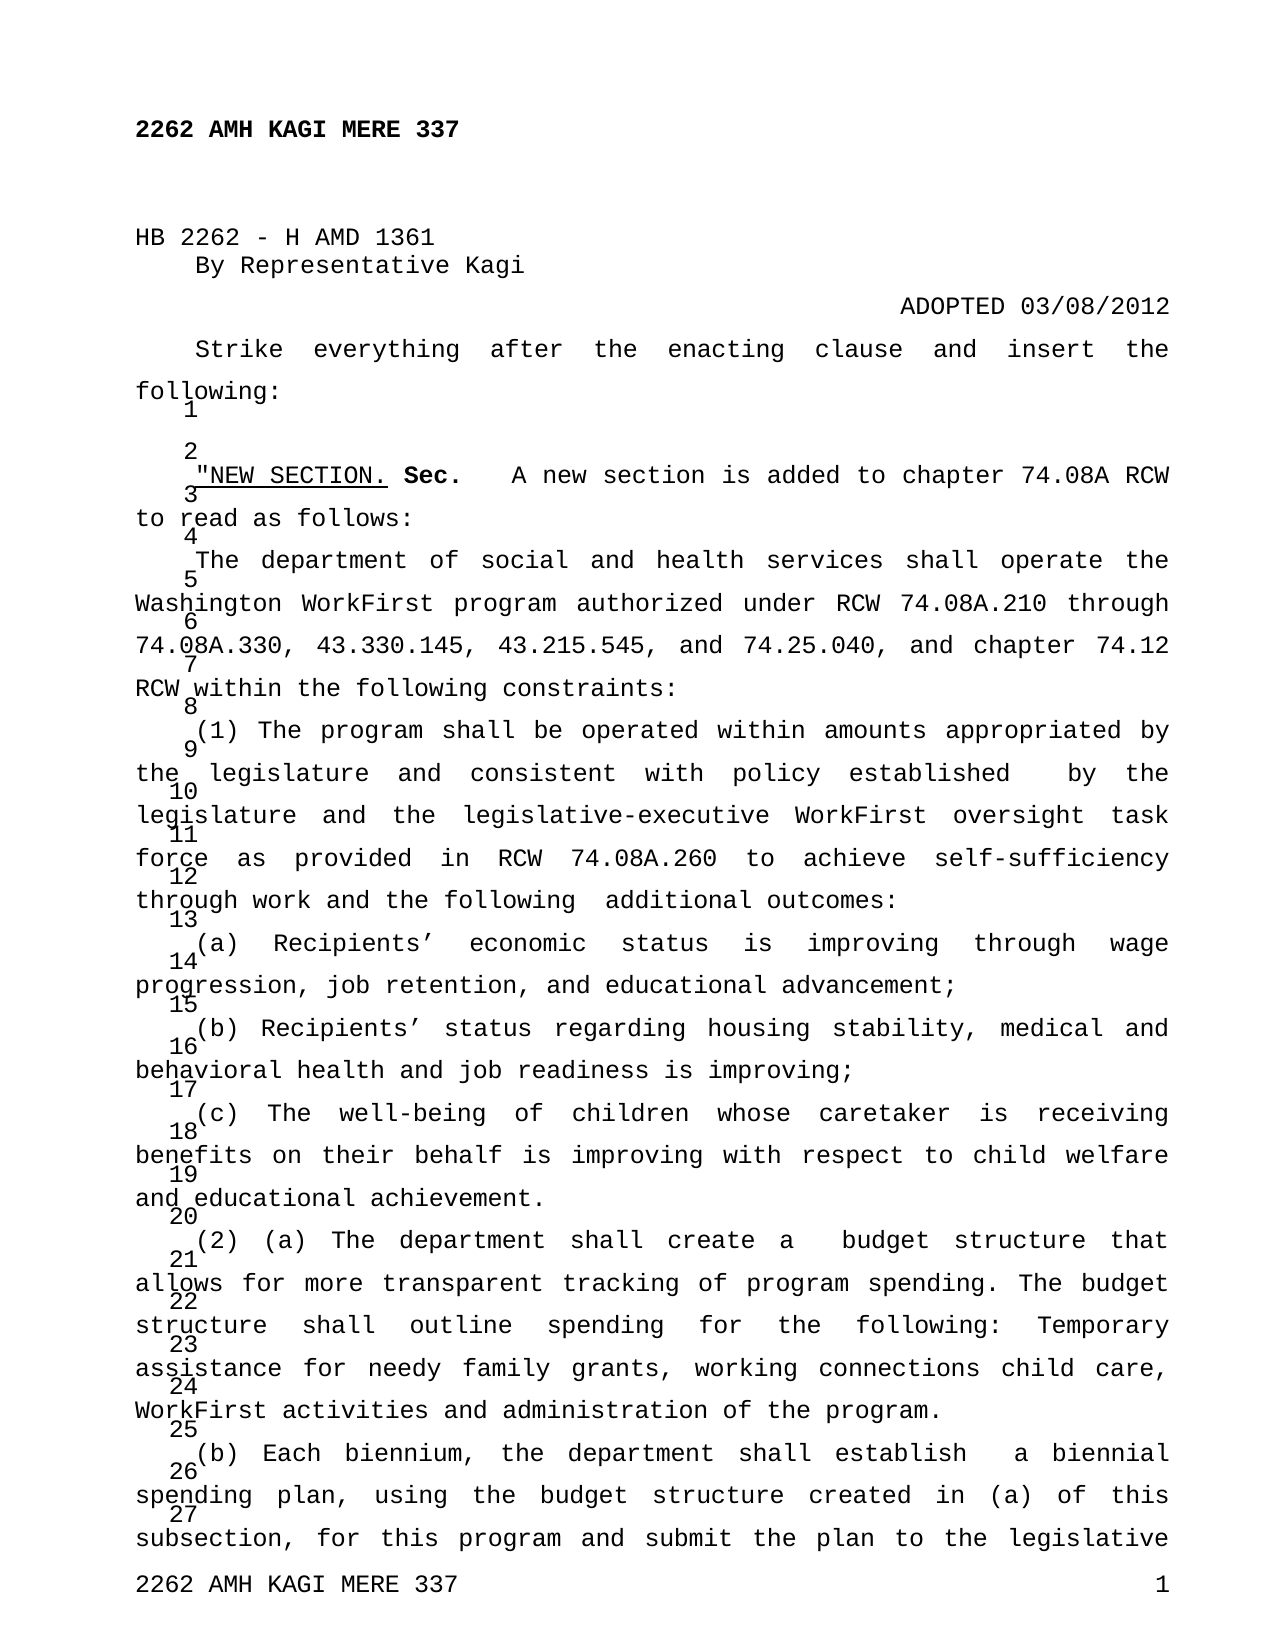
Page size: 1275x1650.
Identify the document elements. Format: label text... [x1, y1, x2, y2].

text (1) The program shall be operated within amounts appropriated by the legislature and consistent with policy established by the legislature and the legislative-executive WorkFirst oversight task force as provided in RCW 74.08A.260 to achieve self-sufficiency through work and the following additional outcomes: [135, 705, 1170, 917]
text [135, 1427, 1170, 1555]
text (b) Recipients’ status regarding housing stability, medical and behavioral health and job readiness is improving; [135, 1002, 1170, 1087]
text Strike everything after the enacting clause and insert the following: [135, 323, 1170, 408]
text "NEW SECTION. Sec. A new section is added to chapter 74.08A RCW to read as follows: [135, 450, 1170, 535]
text The department of social and health services shall operate the Washington WorkFirst program authorized under RCW 74.08A.210 through 74.08A.330, 43.330.145, 43.215.545, and 74.25.040, and chapter 74.12 RCW within the following constraints: [135, 535, 1170, 705]
text - [135, 224, 1170, 252]
text (c) The well-being of children whose caretaker is receiving benefits on their behalf is improving with respect to child welfare and educational achievement. [135, 1087, 1170, 1215]
text (a) Recipients’ economic status is improving through wage progression, job retention, and educational advancement; [135, 917, 1170, 1002]
text (2) (a) The department shall create a budget structure that allows for more transparent tracking of program spending. The budget structure shall outline spending for the following: Temporary assistance for needy family grants, working connections child care, WorkFirst activities and administration of the program. [135, 1215, 1170, 1427]
